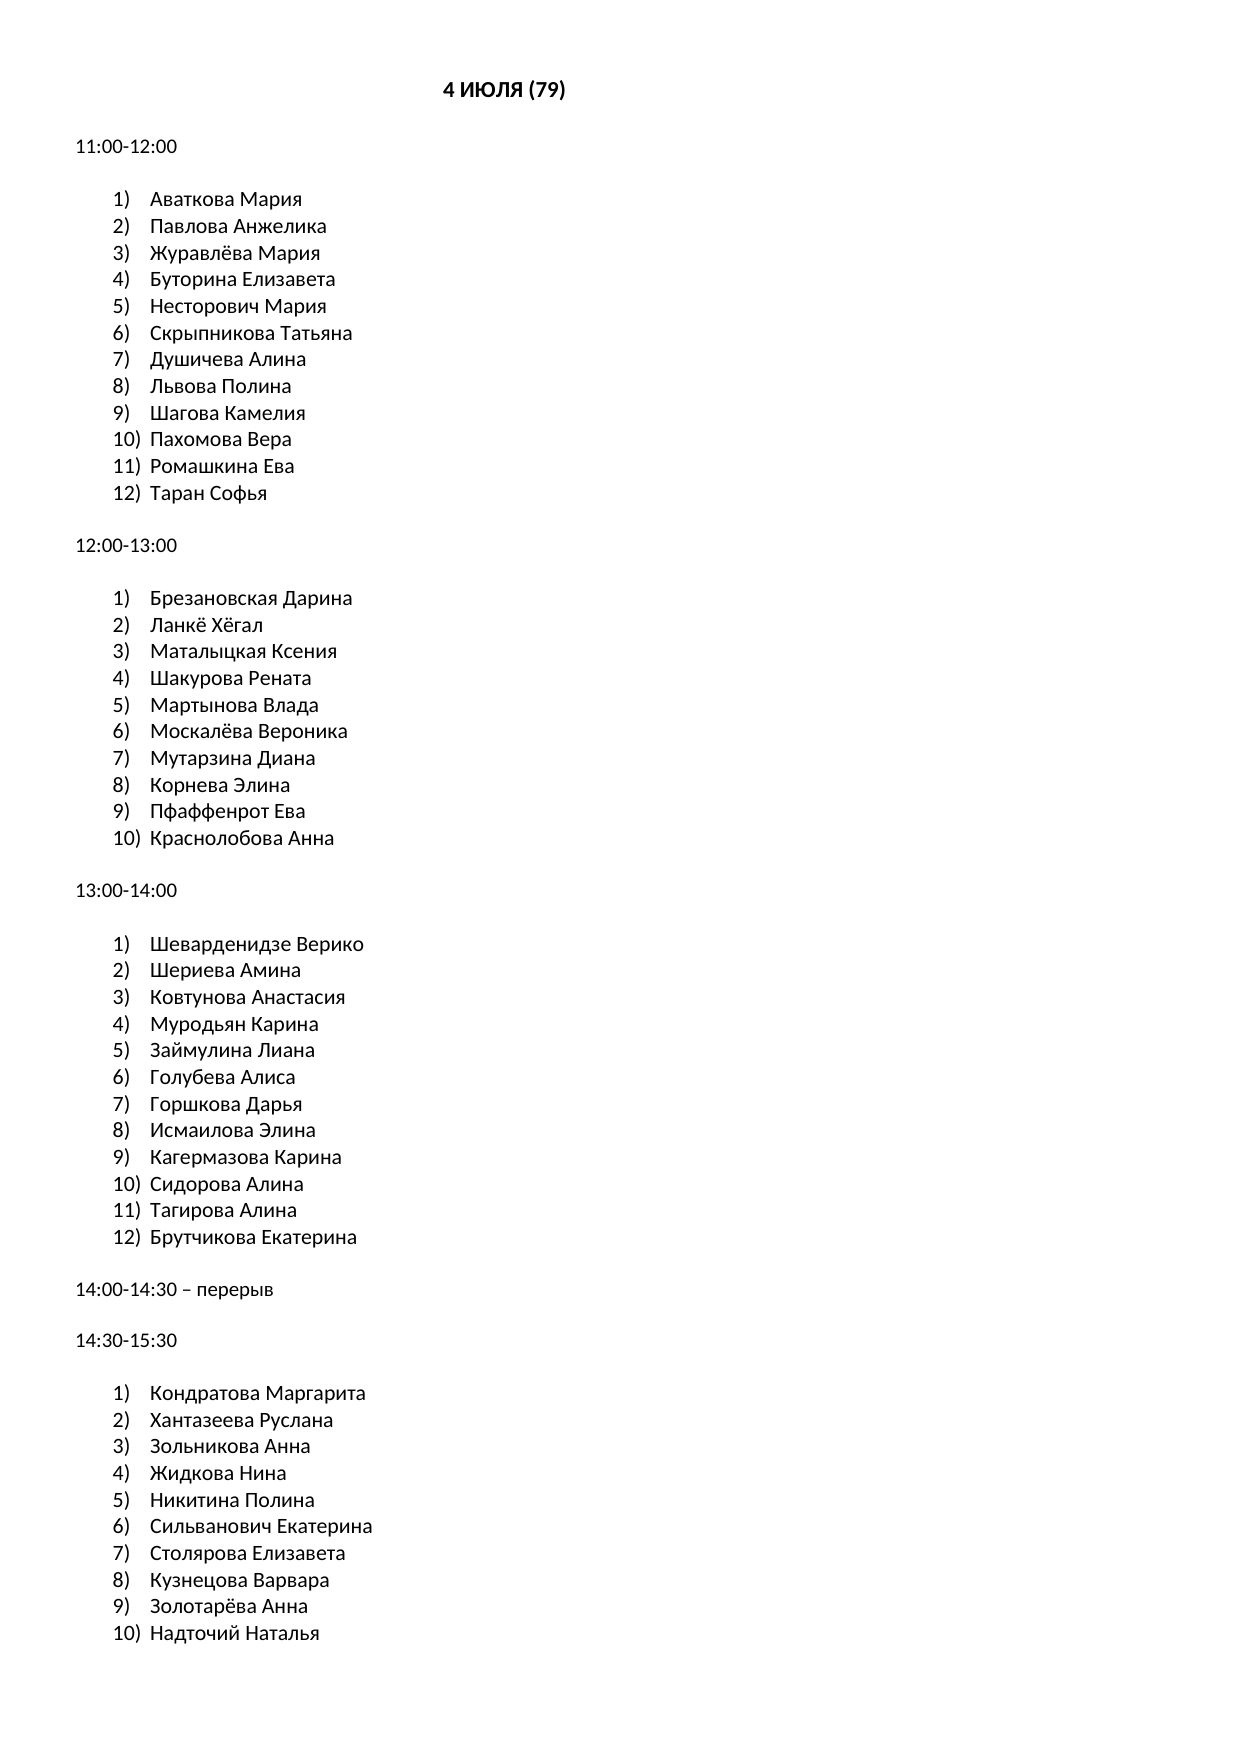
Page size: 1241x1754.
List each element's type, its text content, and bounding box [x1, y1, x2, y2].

list Павлова Анжелика [112, 212, 1165, 239]
list Золотарёва Анна [112, 1593, 1165, 1619]
text 13:00-14:00 [75, 878, 1165, 903]
list Кузнецова Варвара [112, 1566, 1165, 1593]
list Корнева Элина [112, 771, 1165, 798]
text 12:00-13:00 [75, 532, 1165, 558]
list Сидорова Алина [112, 1170, 1165, 1196]
list Жидкова Нина [112, 1459, 1165, 1486]
list Брезановская Дарина [112, 584, 1165, 611]
list Пфаффенрот Ева [112, 798, 1165, 824]
list Мутарзина Диана [112, 744, 1165, 771]
list Львова Полина [112, 372, 1165, 399]
list Шакурова Рената [112, 664, 1165, 691]
list Москалёва Вероника [112, 718, 1165, 744]
list Шеварденидзе Верико [112, 930, 1165, 956]
list Скрыпникова Татьяна [112, 319, 1165, 346]
list Сильванович Екатерина [112, 1513, 1165, 1539]
list Никитина Полина [112, 1486, 1165, 1513]
text 14:30-15:30 [75, 1327, 1165, 1353]
list Кагермазова Карина [112, 1143, 1165, 1170]
text 4 ИЮЛЯ (79) [75, 75, 1165, 103]
list Надточий Наталья [112, 1619, 1165, 1646]
list Шагова Камелия [112, 399, 1165, 426]
list Маталыцкая Ксения [112, 638, 1165, 664]
list Зольникова Анна [112, 1433, 1165, 1459]
list Пахомова Вера [112, 426, 1165, 452]
list Журавлёва Мария [112, 239, 1165, 266]
list Шериева Амина [112, 956, 1165, 983]
list Ромашкина Ева [112, 452, 1165, 479]
list Исмаилова Элина [112, 1116, 1165, 1143]
list Муродьян Карина [112, 1010, 1165, 1036]
list Несторович Мария [112, 292, 1165, 319]
list Хантазеева Руслана [112, 1406, 1165, 1433]
list Буторина Елизавета [112, 266, 1165, 292]
list Брутчикова Екатерина [112, 1223, 1165, 1250]
list Душичева Алина [112, 346, 1165, 372]
list Аваткова Мария [112, 186, 1165, 212]
list Тагирова Алина [112, 1196, 1165, 1223]
list Кондратова Маргарита [112, 1379, 1165, 1406]
list Ковтунова Анастасия [112, 983, 1165, 1010]
list Краснолобова Анна [112, 824, 1165, 851]
list Горшкова Дарья [112, 1090, 1165, 1116]
text 14:00-14:30 – перерыв [75, 1276, 1165, 1302]
list Столярова Елизавета [112, 1539, 1165, 1566]
list Ланкё Хёгал [112, 611, 1165, 638]
list Мартынова Влада [112, 691, 1165, 718]
list Голубева Алиса [112, 1063, 1165, 1090]
text 11:00-12:00 [75, 133, 1165, 159]
list Таран Софья [112, 479, 1165, 506]
list Займулина Лиана [112, 1036, 1165, 1063]
